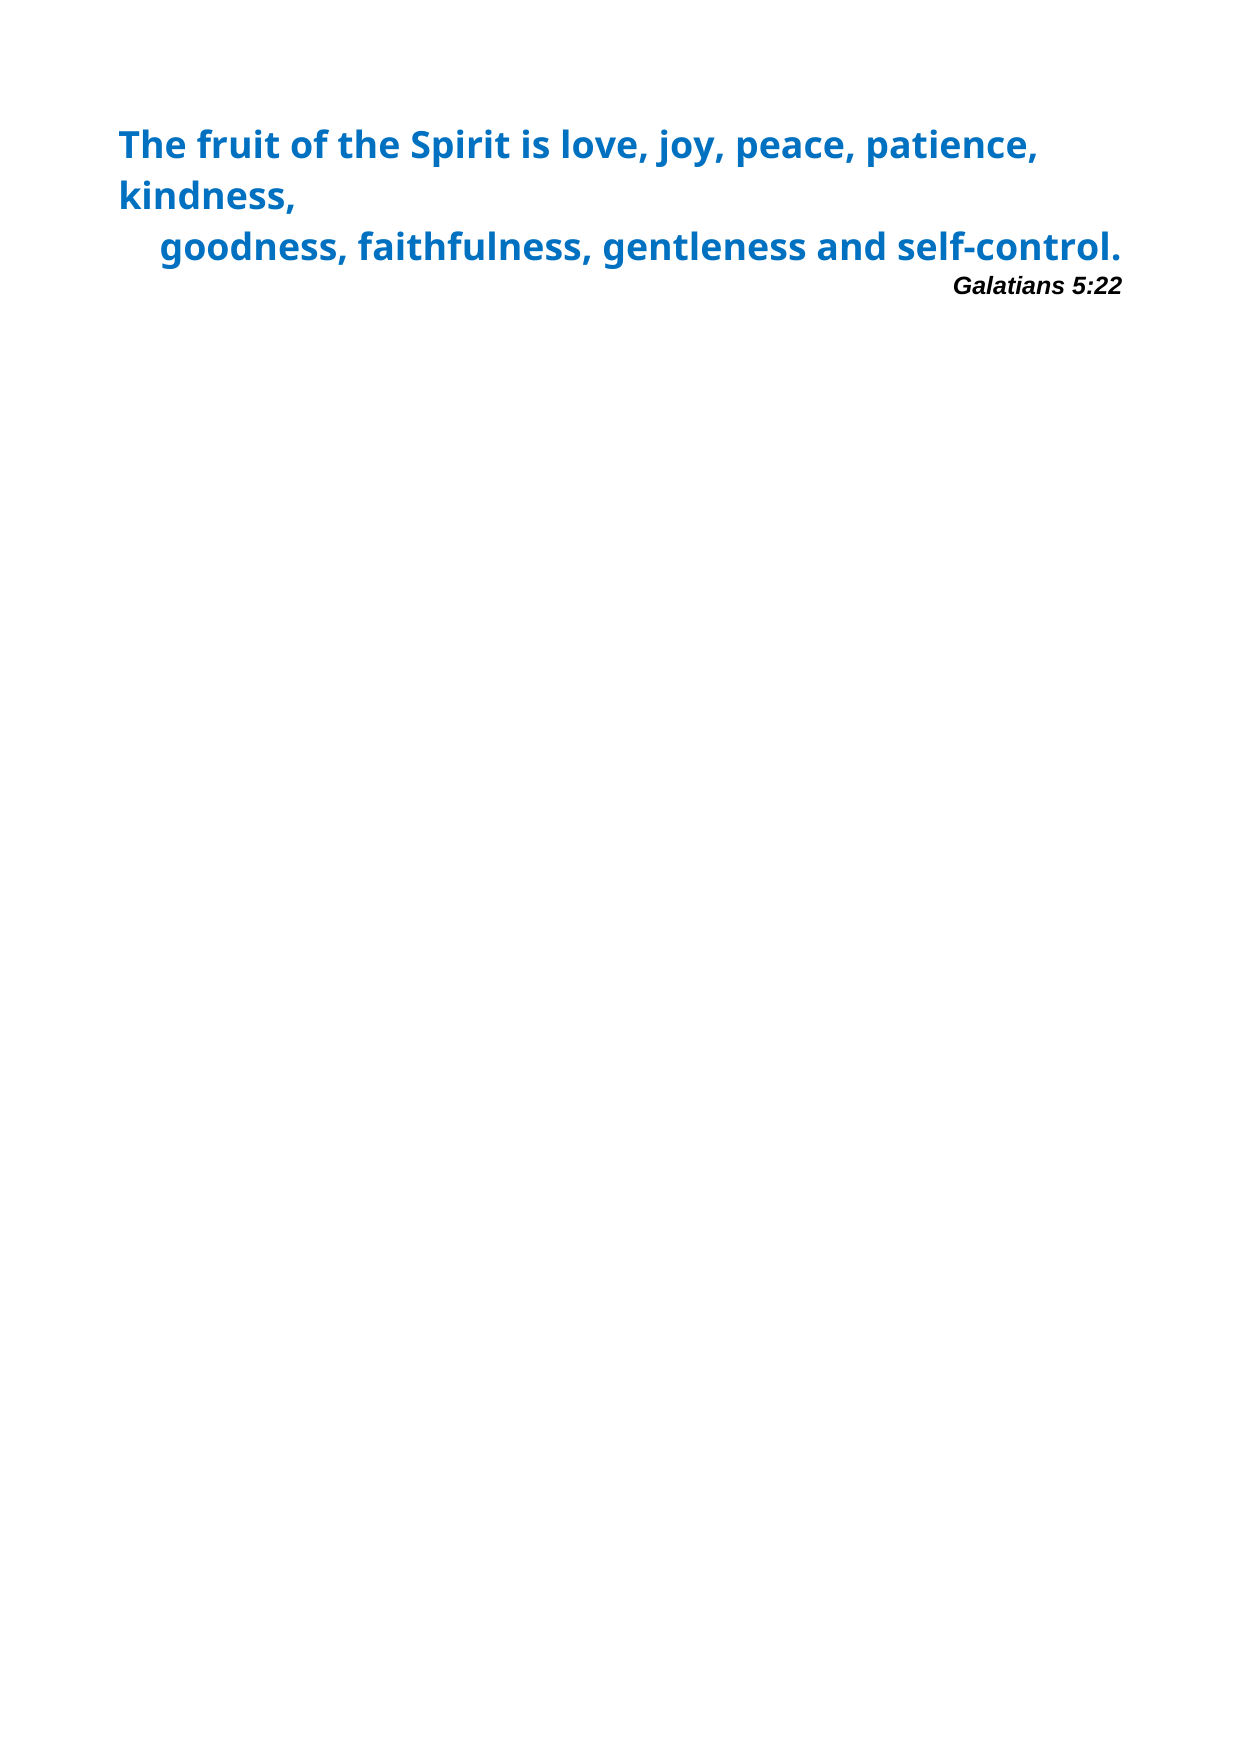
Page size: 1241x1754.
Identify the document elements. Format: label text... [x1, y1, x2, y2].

text The fruit of the Spirit is love, joy, peace, patience, kindness, [118, 118, 1122, 220]
text Galatians 5:22 [118, 271, 1122, 300]
text goodness, faithfulness, gentleness and self-control. [118, 220, 1122, 271]
